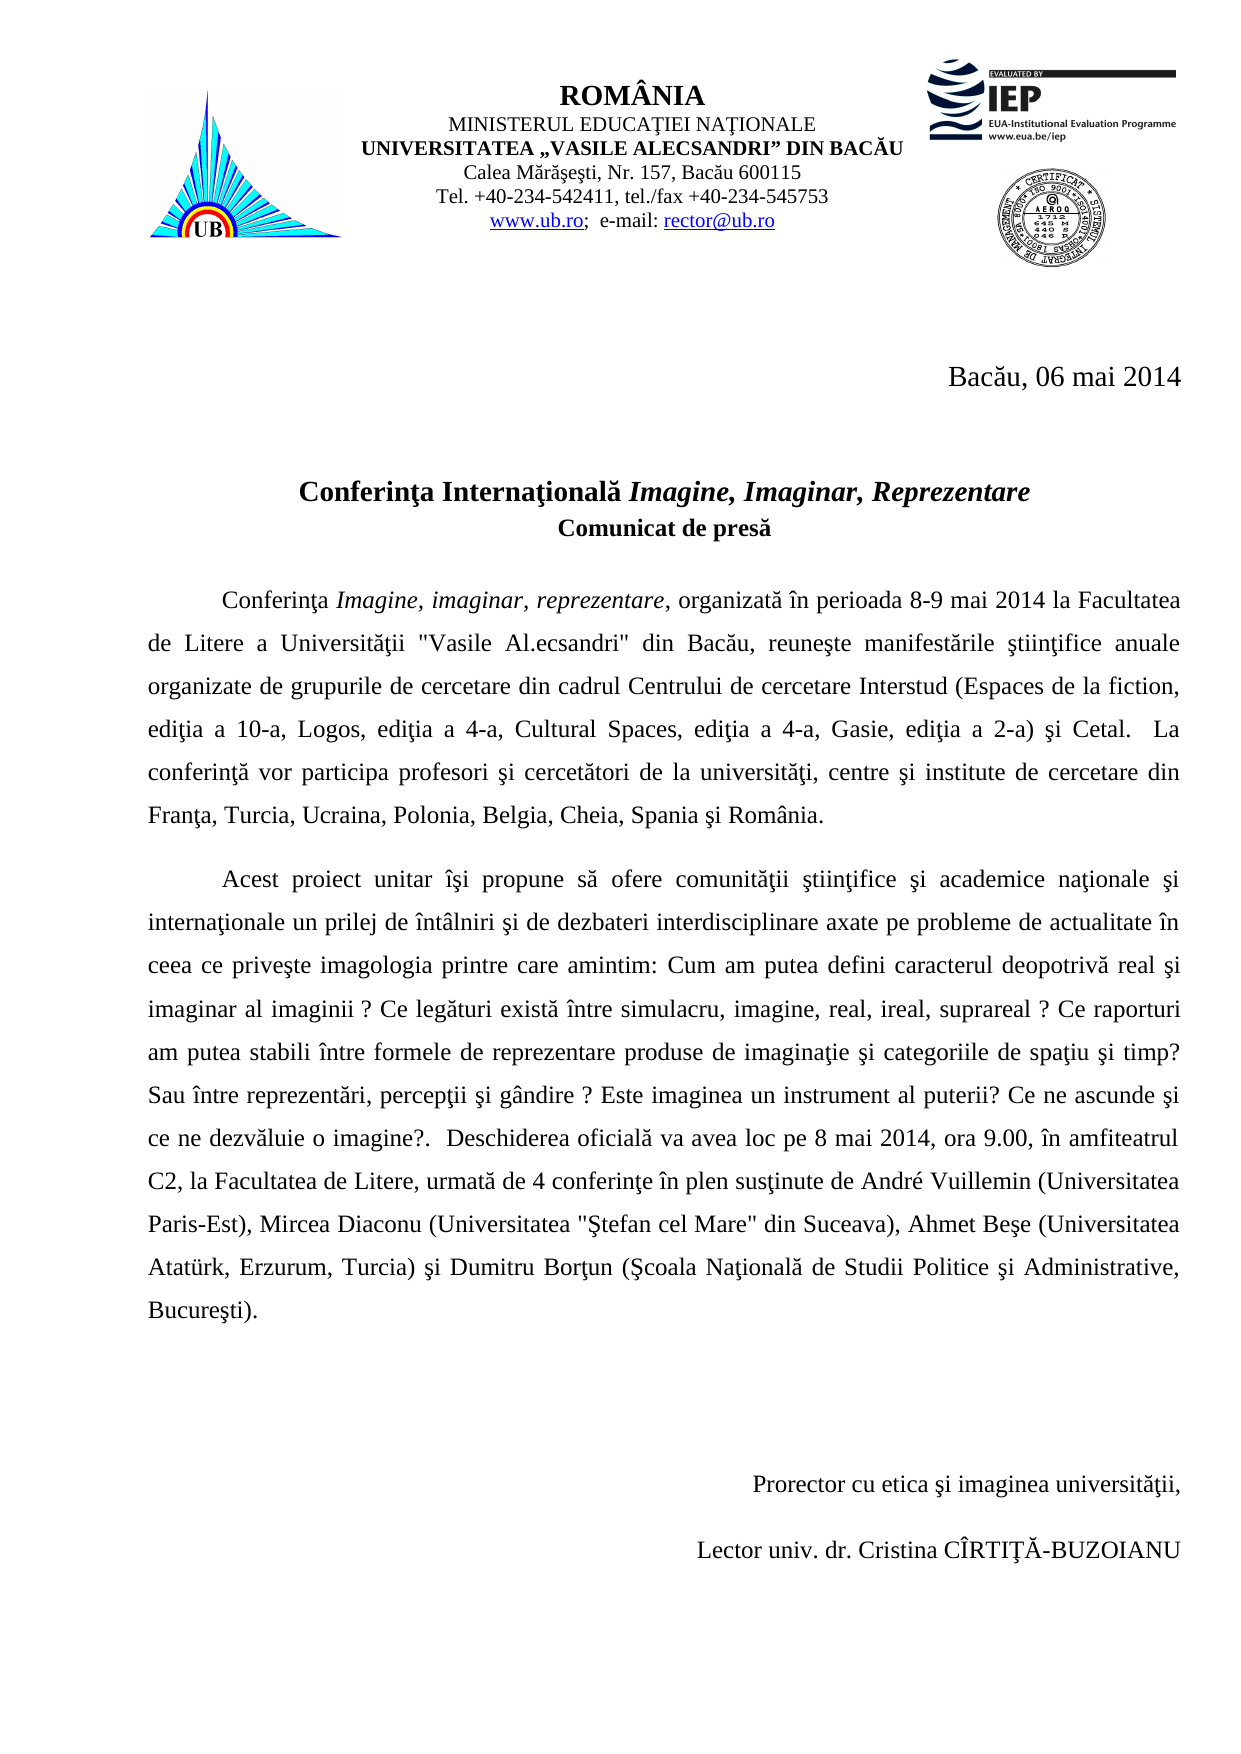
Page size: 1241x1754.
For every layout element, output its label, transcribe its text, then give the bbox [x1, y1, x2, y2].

text Prorector cu etica şi imaginea universităţii, [148, 1469, 1181, 1498]
text Conferinţa Imagine, imaginar, reprezentare, organizată în perioada 8-9 mai 2014 la Facultatea de Litere a Universităţii "Vasile Al.ecsandri" din Bacău, reuneşte manifestările ştiinţifice anuale organizate de grupurile de cercetare din cadrul Centrului de cercetare Interstud (Espaces de la fiction, ediţia a 10-a, Logos, ediţia a 4-a, Cultural Spaces, ediţia a 4-a, Gasie, ediţia a 2-a) şi Cetal. La conferinţă vor participa profesori şi cercetători de la universităţi, centre şi institute de cercetare din Franţa, Turcia, Ucraina, Polonia, Belgia, Cheia, Spania şi România. [148, 585, 1181, 829]
text Acest proiect unitar îşi propune să ofere comunităţii ştiinţifice şi academice naţionale şi internaţionale un prilej de întâlniri şi de dezbateri interdisciplinare axate pe probleme de actualitate în ceea ce priveşte imagologia printre care amintim: Cum am putea defini caracterul deopotrivă real şi imaginar al imaginii ? Ce legături există între simulacru, imagine, real, ireal, suprareal ? Ce raporturi am putea stabili între formele de reprezentare produse de imaginaţie şi categoriile de spaţiu şi timp? Sau între reprezentări, percepţii şi gândire ? Este imaginea un instrument al puterii? Ce ne ascunde şi ce ne dezvăluie o imagine?. Deschiderea oficială va avea loc pe 8 mai 2014, ora 9.00, în amfiteatrul C2, la Facultatea de Litere, urmată de 4 conferinţe în plen susţinute de André Vuillemin (Universitatea Paris-Est), Mircea Diaconu (Universitatea "Ştefan cel Mare" din Suceava), Ahmet Beşe (Universitatea Atatürk, Erzurum, Turcia) şi Dumitru Borţun (Şcoala Naţională de Studii Politice şi Administrative, Bucureşti). [148, 864, 1181, 1324]
text Lector univ. dr. Cristina CÎRTIŢĂ-BUZOIANU [148, 1536, 1181, 1564]
text Comunicat de presă [148, 513, 1181, 542]
picture [927, 58, 1176, 142]
text Conferinţa Internaţională Imagine, Imaginar, Reprezentare [148, 474, 1181, 508]
picture [149, 90, 342, 238]
text Bacău, 06 mai 2014 [148, 359, 1181, 392]
